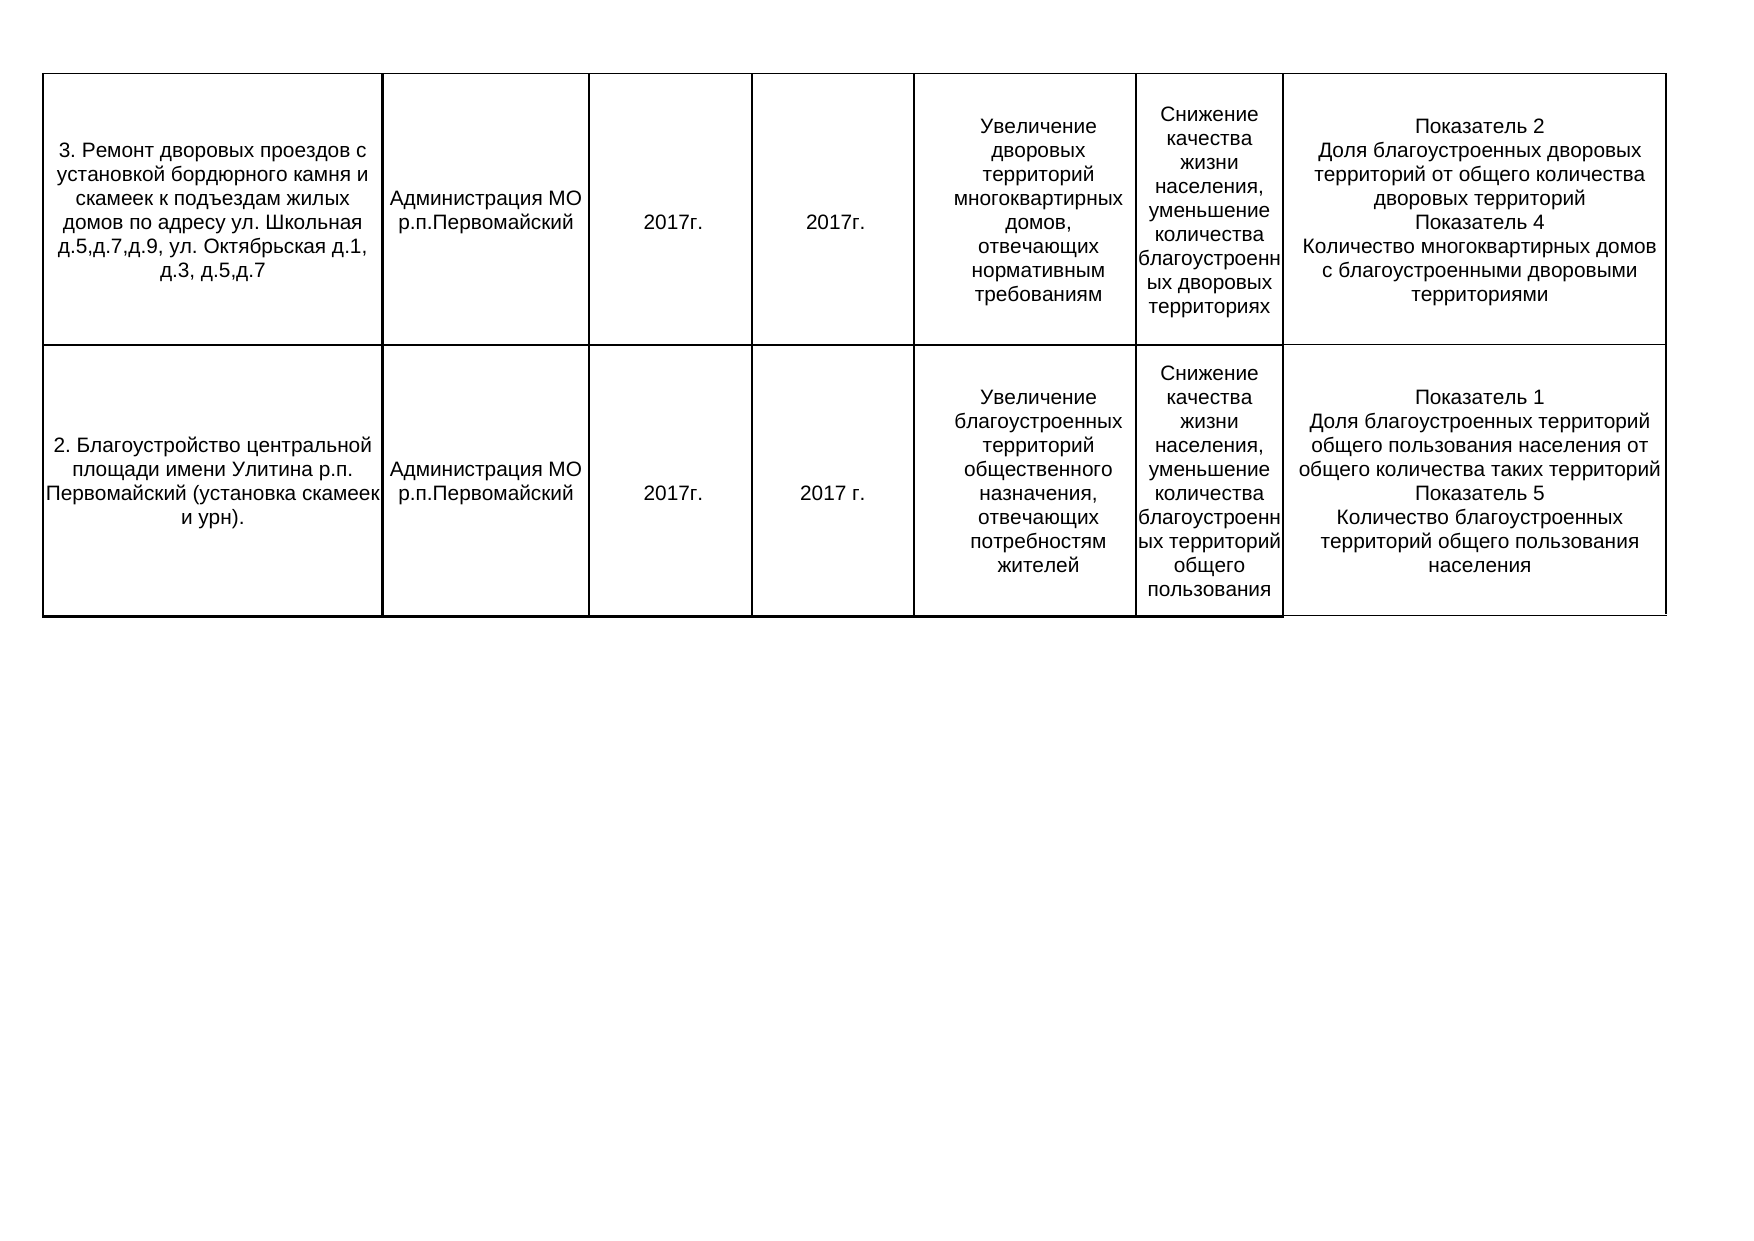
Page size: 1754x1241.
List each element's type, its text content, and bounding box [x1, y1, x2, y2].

table_cell 2017г. [590, 346, 751, 615]
table_cell Снижение качества жизни населения, уменьшение количества благоустроенных территорий общего пользования [1137, 346, 1282, 615]
table_cell Увеличение благоустроенных территорий общественного назначения, отвечающих потребностям жителей [941, 346, 1135, 615]
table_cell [1137, 74, 1282, 344]
table_cell 2017 г. [753, 346, 913, 615]
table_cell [941, 74, 1135, 344]
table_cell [1284, 74, 1665, 344]
table_cell [915, 74, 941, 344]
table_cell [1666, 344, 1672, 615]
table_cell Администрация МО р.п.Первомайский [384, 346, 588, 615]
table_cell Показатель 1 Доля благоустроенных территорий общего пользования населения от общего количества таких территорий Показатель 5 Количество благоустроенных территорий общего пользования населения [1284, 345, 1666, 615]
table_cell 2017г. [753, 74, 913, 344]
table_cell [1667, 73, 1672, 344]
table_cell 2017г. [590, 74, 751, 344]
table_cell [384, 74, 588, 344]
table_cell [915, 346, 941, 615]
table_cell 3. Ремонт дворовых проездов с установкой бордюрного камня и скамеек к подъездам жилых домов по адресу ул. Школьная д.5,д.7,д.9, ул. Октябрьская д.1, д.3, д.5,д.7 [44, 74, 381, 344]
table_cell 2. Благоустройство центральной площади имени Улитина р.п. Первомайский (установка скамеек и урн). [44, 346, 381, 615]
